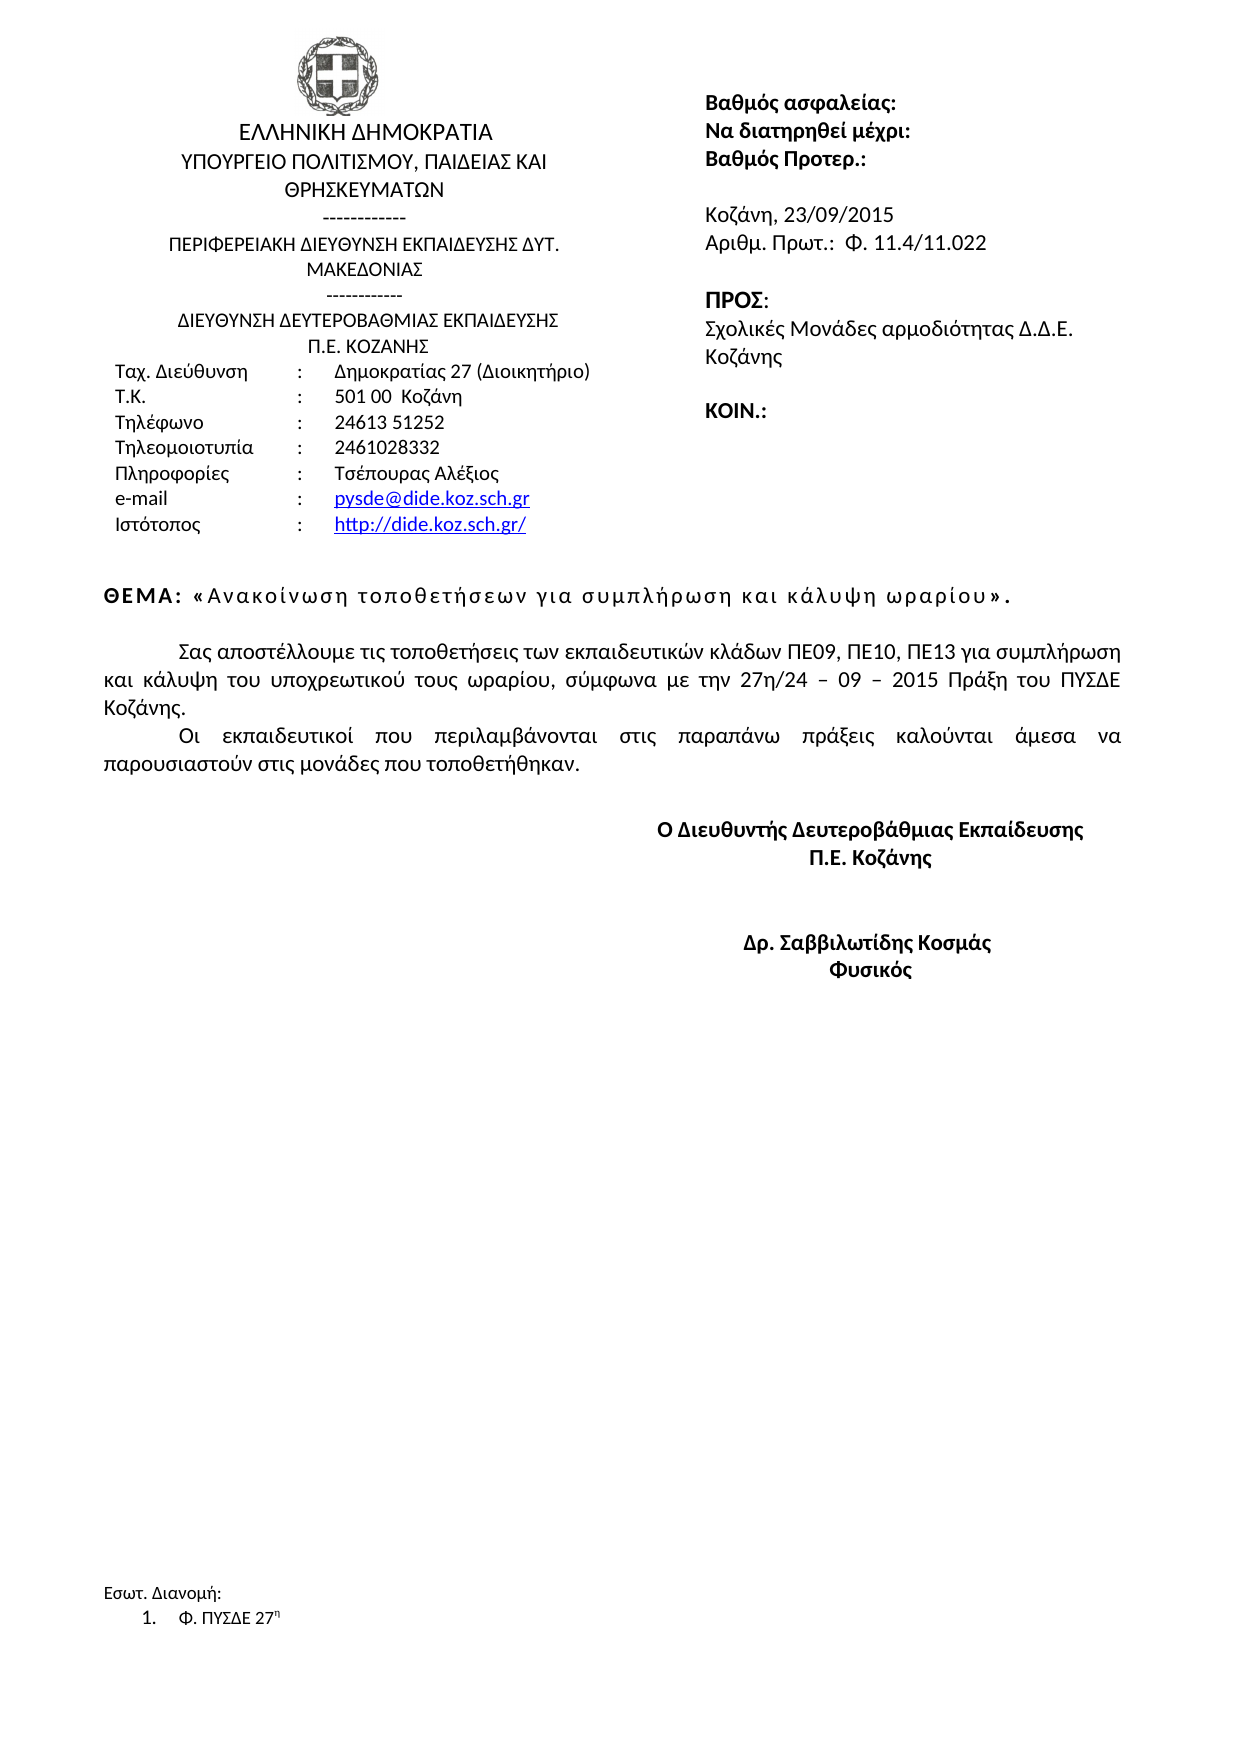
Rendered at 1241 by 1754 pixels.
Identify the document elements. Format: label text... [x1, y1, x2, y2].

table_cell 2461028332 [323, 435, 633, 460]
table_cell Τ.Κ. [104, 384, 286, 409]
table_header Βαθμός ασφαλείας: Να διατηρηθεί μέχρι: Βαθμός Προτερ.: Κοζάνη, 23/09/2015 Αριθμ. Πρωτ.: Φ. 11.4/11.022 ΠΡΟΣ: Σχολικές Μονάδες αρμοδιότητας Δ.Δ.Ε. Κοζάνης ΚΟΙΝ.: [633, 88, 1133, 553]
text Οι εκπαιδευτικοί που περιλαμβάνονται στις παραπάνω πράξεις καλούνται άμεσα να παρουσιαστούν στις μονάδες που τοποθετήθηκαν. [103, 721, 1122, 777]
table_cell Ταχ. Διεύθυνση [104, 358, 286, 384]
text Σας αποστέλλουμε τις τοποθετήσεις των εκπαιδευτικών κλάδων ΠΕ09, ΠΕ10, ΠΕ13 για συμπλήρωση και κάλυψη του υποχρεωτικού τους ωραρίου, σύμφωνα με την 27η/24 – 09 – 2015 Πράξη του ΠΥΣΔΕ Κοζάνης. [103, 637, 1122, 721]
table_cell : : : [286, 460, 323, 553]
table_cell : [286, 384, 323, 409]
table_cell : [286, 358, 323, 384]
table_cell Τηλεομοιοτυπία [104, 435, 286, 460]
table_cell Τηλέφωνο [104, 409, 286, 434]
table_cell : [286, 409, 323, 434]
table_cell : [286, 435, 323, 460]
text ΘΕΜΑ: «Ανακοίνωση τοποθετήσεων για συμπλήρωση και κάλυψη ωραρίου». [103, 581, 1122, 609]
table_cell Πληροφορίες e-mail Ιστότοπος [104, 460, 286, 553]
table_cell 501 00 Κοζάνη [323, 384, 633, 409]
table_cell 24613 51252 [323, 409, 633, 434]
list Φ. ΠΥΣΔΕ 27η [141, 1604, 1122, 1629]
text Εσωτ. Διανομή: [103, 1581, 1122, 1604]
table_cell Τσέπουρας Αλέξιος pysde@dide.koz.sch.gr http://dide.koz.sch.gr/ [323, 460, 633, 553]
table_header ΕΛΛΗΝΙΚΗ ΔΗΜΟΚΡΑΤΙΑ ΥΠΟΥΡΓΕΙΟ ΠΟΛΙΤΙΣΜΟΥ, ΠΑΙΔΕΙΑΣ ΚΑΙ ΘΡΗΣΚΕΥΜΑΤΩΝ ------------ ΠΕΡΙΦΕΡΕΙΑΚΗ ΔΙΕΥΘΥΝΣΗ ΕΚΠΑΙΔΕΥΣΗΣ ΔΥΤ. ΜΑΚΕΔΟΝΙΑΣ ------------ ΔΙΕΥΘΥΝΣΗ ΔΕΥΤΕΡΟΒΑΘΜΙΑΣ ΕΚΠΑΙΔΕΥΣΗΣ Π.Ε. ΚΟΖΑΝΗΣ [104, 88, 633, 358]
table_cell Δημοκρατίας 27 (Διοικητήριο) [323, 358, 633, 384]
